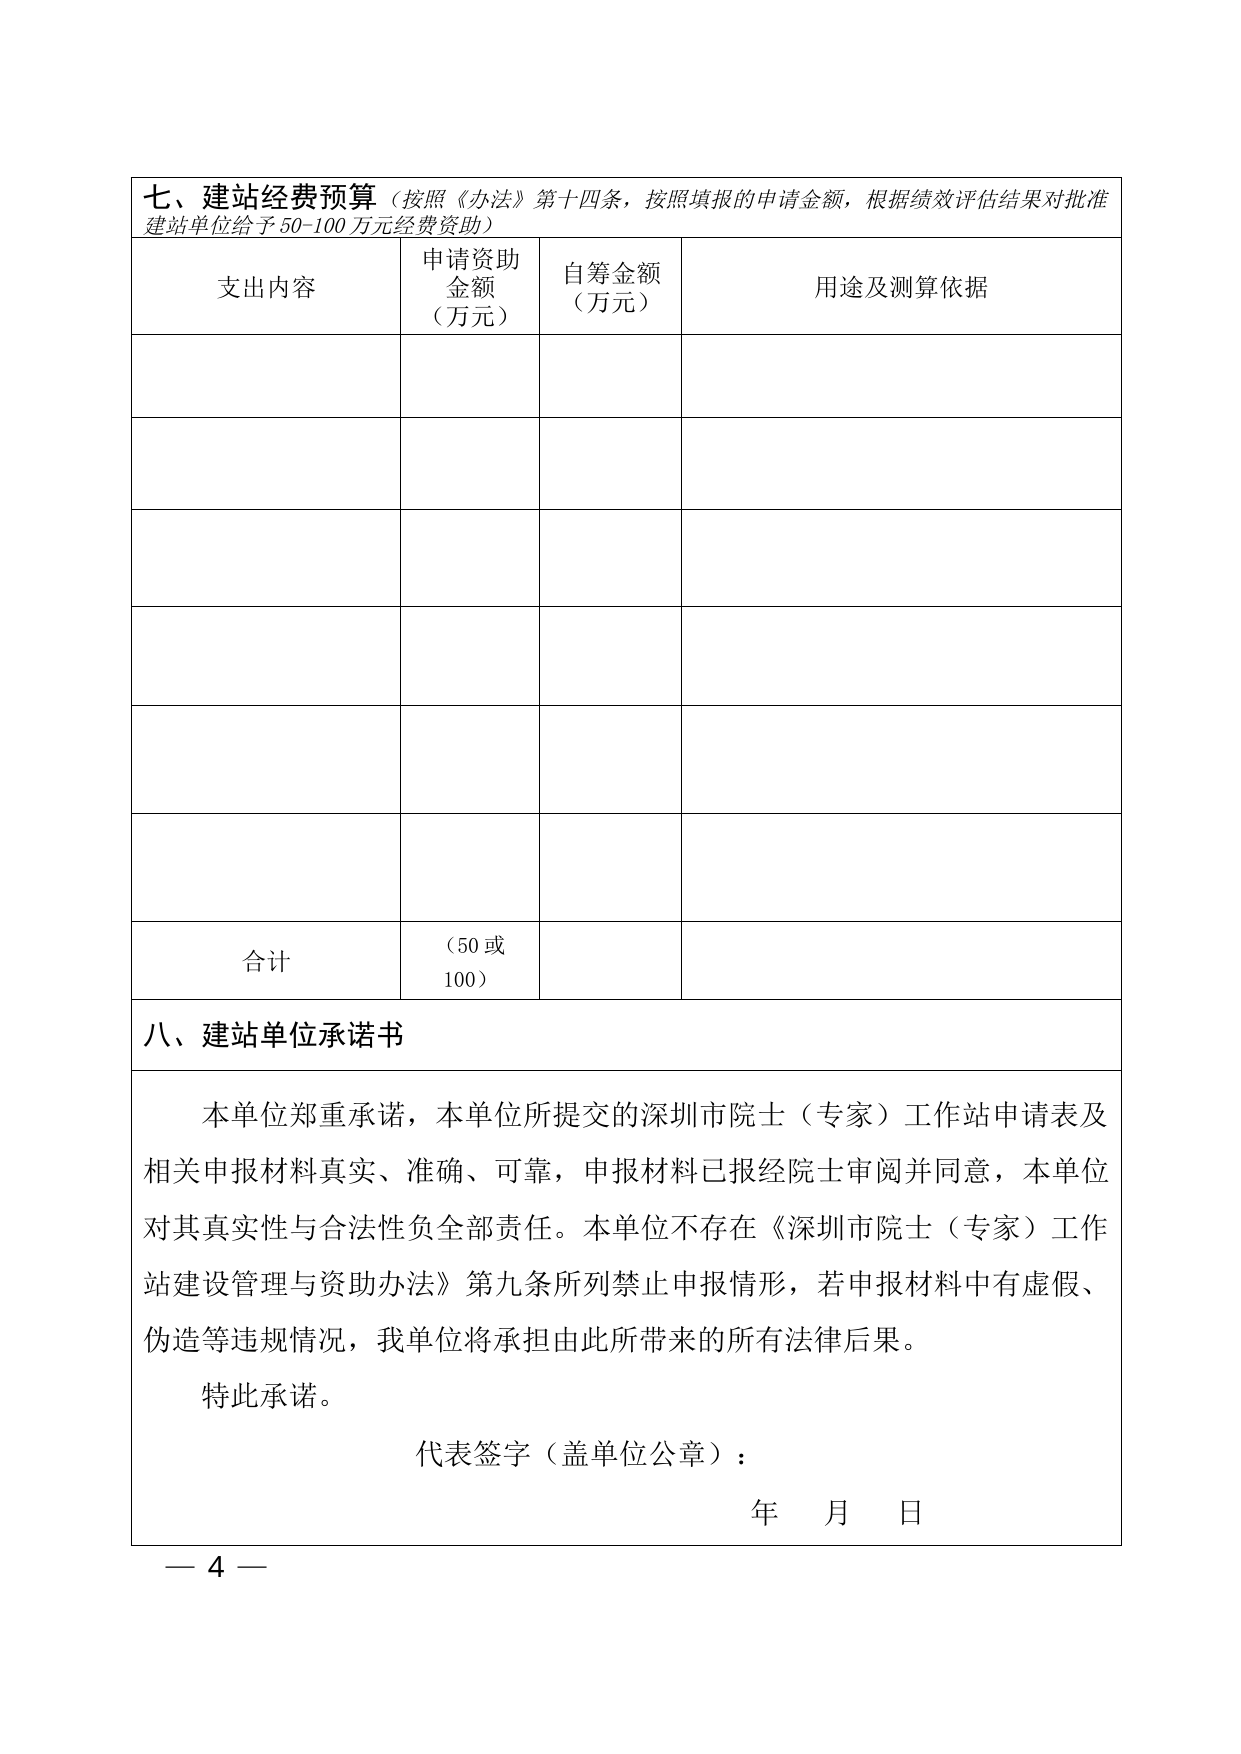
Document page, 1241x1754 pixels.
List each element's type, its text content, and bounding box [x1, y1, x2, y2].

table_cell 申请资助金额 （万元） [401, 238, 539, 334]
table_cell [540, 510, 681, 606]
table_cell [540, 418, 681, 509]
table_cell 八、建站单位承诺书 [132, 1000, 1121, 1070]
table_cell 合计 [132, 922, 400, 999]
table_cell [401, 607, 539, 704]
table_cell [682, 814, 1121, 921]
table_cell [132, 335, 400, 417]
table_cell 自筹金额（万元） [540, 238, 681, 334]
table_cell [682, 510, 1121, 606]
table_cell [132, 510, 400, 606]
table_cell [401, 510, 539, 606]
table_cell [682, 607, 1121, 704]
table_cell 用途及测算依据 [682, 238, 1121, 334]
table_cell [132, 706, 400, 813]
table_cell （50或100） [401, 922, 539, 999]
table_cell [682, 706, 1121, 813]
table_cell [682, 335, 1121, 417]
table_cell [540, 335, 681, 417]
table_cell 七、建站经费预算（按照《办法》第十四条，按照填报的申请金额，根据绩效评估结果对批准建站单位给予50-100万元经费资助） [132, 178, 1121, 237]
table_cell [132, 607, 400, 704]
table_cell [540, 706, 681, 813]
table_cell [132, 418, 400, 509]
table_cell [682, 922, 1121, 999]
table_cell [401, 706, 539, 813]
table_cell [401, 418, 539, 509]
table_cell 支出内容 [132, 238, 400, 334]
table_cell [540, 922, 681, 999]
table_cell [401, 814, 539, 921]
table_cell 本单位郑重承诺，本单位所提交的深圳市院士（专家）工作站申请表及相关申报材料真实、准确、可靠，申报材料已报经院士审阅并同意，本单位对其真实性与合法性负全部责任。本单位不存在《深圳市院士（专家）工作站建设管理与资助办法》第九条所列禁止申报情形，若申报材料中有虚假、伪造等违规情况，我单位将承担由此所带来的所有法律后果。 特此承诺。 代表签字（盖单位公章）： 年 月 日 [132, 1071, 1121, 1544]
table_cell [682, 418, 1121, 509]
table_cell [132, 814, 400, 921]
table_cell [540, 607, 681, 704]
table_cell [540, 814, 681, 921]
table_cell [401, 335, 539, 417]
